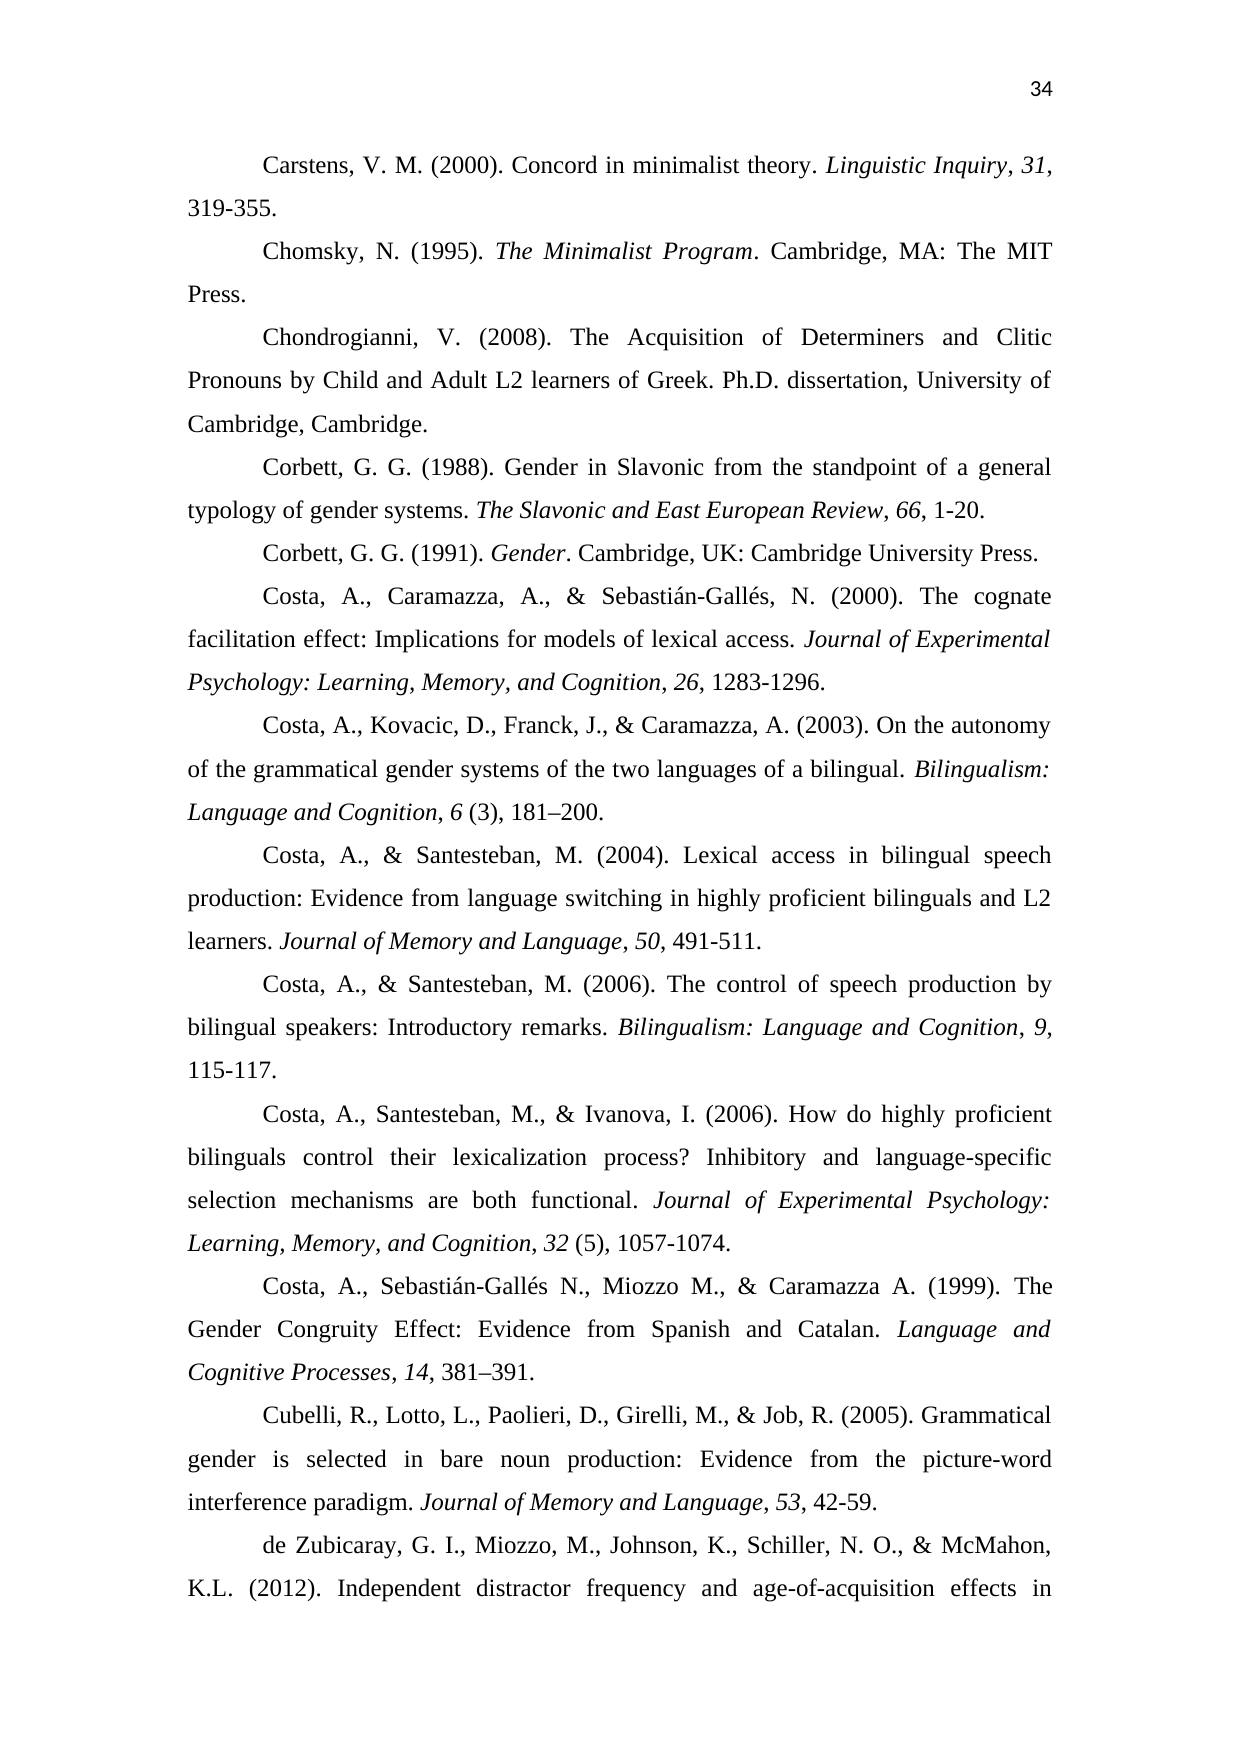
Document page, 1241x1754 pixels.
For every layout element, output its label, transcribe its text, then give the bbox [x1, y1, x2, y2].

text Costa, A., Sebastián-Gallés N., Miozzo M., & Caramazza A. (1999). The Gender Congruity Effect: Evidence from Spanish and Catalan. Language and Cognitive Processes, 14, 381–391. [187, 1271, 1053, 1386]
text Chomsky, N. (1995). The Minimalist Program. Cambridge, MA: The MIT Press. [187, 236, 1053, 308]
text Costa, A., & Santesteban, M. (2006). The control of speech production by bilingual speakers: Introductory remarks. Bilingualism: Language and Cognition, 9, 115-117. [187, 969, 1053, 1084]
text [187, 1530, 1053, 1602]
text Corbett, G. G. (1988). Gender in Slavonic from the standpoint of a general typology of gender systems. The Slavonic and East European Review, 66, 1-20. [187, 452, 1053, 524]
text Costa, A., Caramazza, A., & Sebastián-Gallés, N. (2000). The cognate facilitation effect: Implications for models of lexical access. Journal of Experimental Psychology: Learning, Memory, and Cognition, 26, 1283-1296. [187, 581, 1053, 696]
text Cubelli, R., Lotto, L., Paolieri, D., Girelli, M., & Job, R. (2005). Grammatical gender is selected in bare noun production: Evidence from the picture-word interference paradigm. Journal of Memory and Language, 53, 42-59. [187, 1401, 1053, 1516]
text Chondrogianni, V. (2008). The Acquisition of Determiners and Clitic Pronouns by Child and Adult L2 learners of Greek. Ph.D. dissertation, University of Cambridge, Cambridge. [187, 322, 1053, 437]
text Carstens, V. M. (2000). Concord in minimalist theory. Linguistic Inquiry, 31, 319-355. [187, 150, 1053, 222]
text Costa, A., Santesteban, M., & Ivanova, I. (2006). How do highly proficient bilinguals control their lexicalization process? Inhibitory and language-specific selection mechanisms are both functional. Journal of Experimental Psychology: Learning, Memory, and Cognition, 32 (5), 1057-1074. [187, 1099, 1053, 1257]
text Corbett, G. G. (1991). Gender. Cambridge, UK: Cambridge University Press. [187, 538, 1053, 567]
text Costa, A., Kovacic, D., Franck, J., & Caramazza, A. (2003). On the autonomy of the grammatical gender systems of the two languages of a bilingual. Bilingualism: Language and Cognition, 6 (3), 181–200. [187, 711, 1053, 826]
text Costa, A., & Santesteban, M. (2004). Lexical access in bilingual speech production: Evidence from language switching in highly proficient bilinguals and L2 learners. Journal of Memory and Language, 50, 491-511. [187, 840, 1053, 955]
